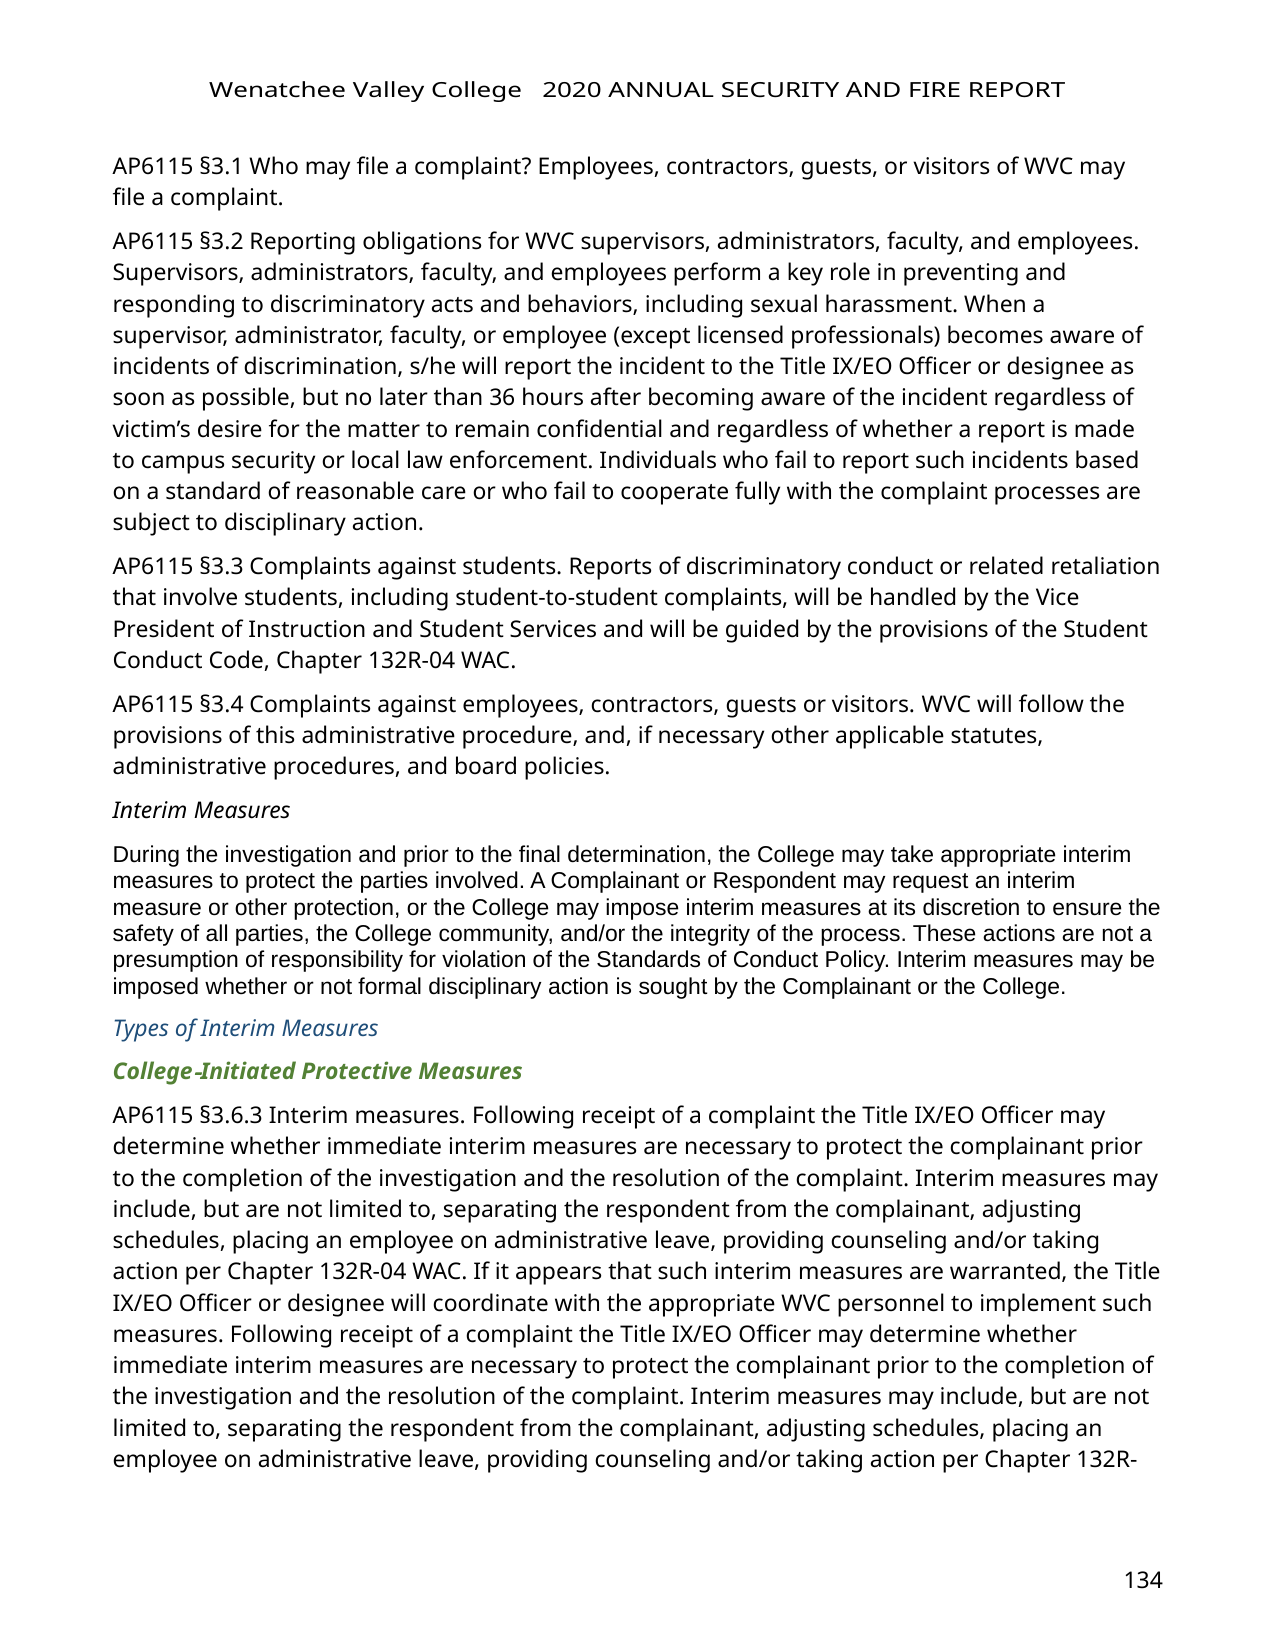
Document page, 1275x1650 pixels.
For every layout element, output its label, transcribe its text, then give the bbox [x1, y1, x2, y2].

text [112, 1099, 1162, 1474]
text Types of Interim Measures [112, 1011, 1162, 1043]
text AP6115 §3.1 Who may file a complaint? Employees, contractors, guests, or visitors of WVC may file a complaint. [112, 150, 1162, 212]
subtitle College‐Initiated Protective Measures [112, 1055, 1162, 1086]
subtitle Interim Measures [112, 794, 1162, 825]
text AP6115 §3.4 Complaints against employees, contractors, guests or visitors. WVC will follow the provisions of this administrative procedure, and, if necessary other applicable statutes, administrative procedures, and board policies. [112, 687, 1162, 781]
text AP6115 §3.3 Complaints against students. Reports of discriminatory conduct or related retaliation that involve students, including student-to-student complaints, will be handled by the Vice President of Instruction and Student Services and will be guided by the provisions of the Student Conduct Code, Chapter 132R-04 WAC. [112, 550, 1162, 675]
text AP6115 §3.2 Reporting obligations for WVC supervisors, administrators, faculty, and employees. Supervisors, administrators, faculty, and employees perform a key role in preventing and responding to discriminatory acts and behaviors, including sexual harassment. When a supervisor, administrator, faculty, or employee (except licensed professionals) becomes aware of incidents of discrimination, s/he will report the incident to the Title IX/EO Officer or designee as soon as possible, but no later than 36 hours after becoming aware of the incident regardless of victim’s desire for the matter to remain confidential and regardless of whether a report is made to campus security or local law enforcement. Individuals who fail to report such incidents based on a standard of reasonable care or who fail to cooperate fully with the complaint processes are subject to disciplinary action. [112, 225, 1162, 537]
text During the investigation and prior to the final determination, the College may take appropriate interim measures to protect the parties involved. A Complainant or Respondent may request an interim measure or other protection, or the College may impose interim measures at its discretion to ensure the safety of all parties, the College community, and/or the integrity of the process. These actions are not a presumption of responsibility for violation of the Standards of Conduct Policy. Interim measures may be imposed whether or not formal disciplinary action is sought by the Complainant or the College. [112, 841, 1162, 999]
